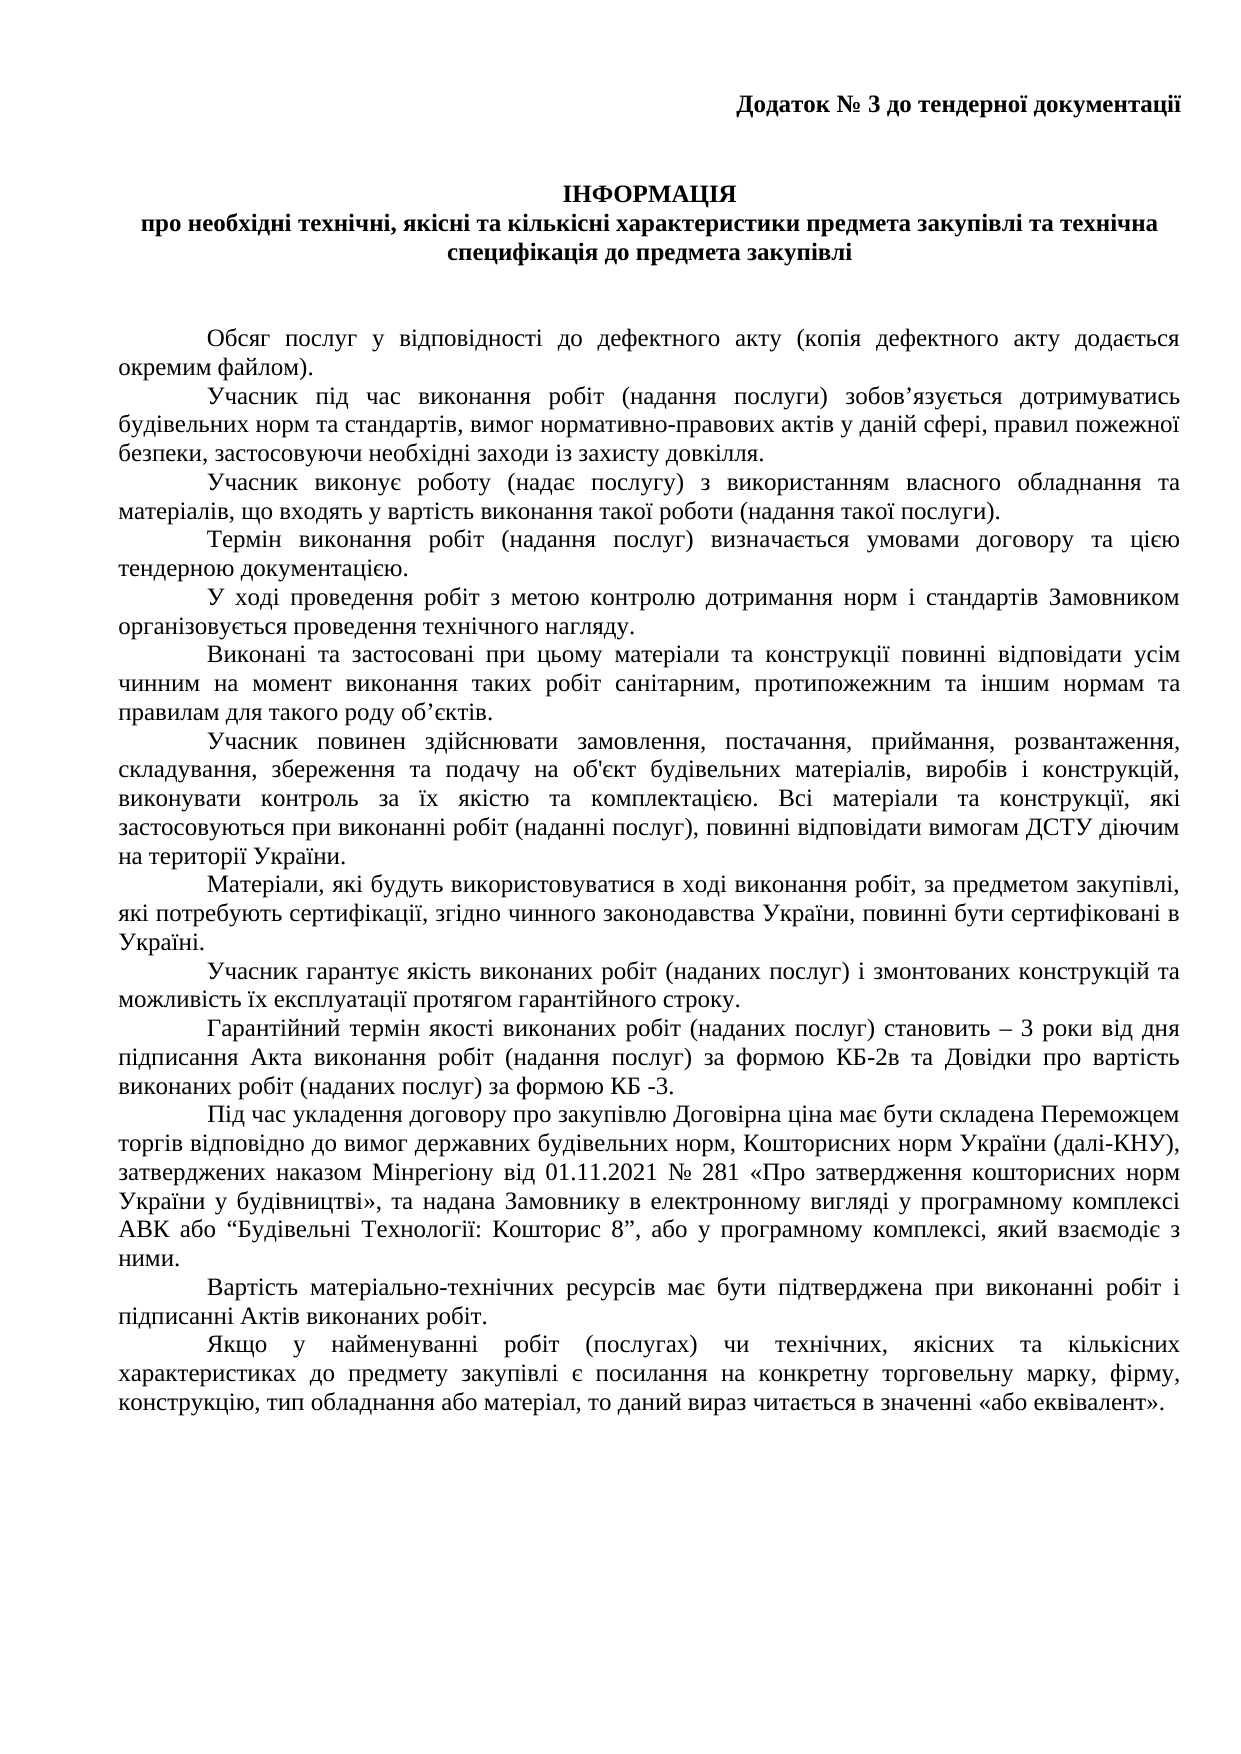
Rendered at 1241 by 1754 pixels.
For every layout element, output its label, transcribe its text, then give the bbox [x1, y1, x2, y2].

text Вартість матеріально-технічних ресурсів має бути підтверджена при виконанні робіт і підписанні Актів виконаних робіт. [118, 1272, 1181, 1329]
text ІНФОРМАЦІЯ [118, 179, 1181, 208]
text Під час укладення договору про закупівлю Договірна ціна має бути складена Переможцем торгів відповідно до вимог державних будівельних норм, Кошторисних норм України (далі-КНУ), затверджених наказом Мінрегіону від 01.11.2021 № 281 «Про затвердження кошторисних норм України у будівництві», та надана Замовнику в електронному вигляді у програмному комплексі АВК або “Будівельні Технології: Кошторис 8”, або у програмному комплексі, який взаємодіє з ними. [118, 1099, 1181, 1272]
text Якщо у найменуванні робіт (послугах) чи технічних, якісних та кількісних характеристиках до предмету закупівлі є посилання на конкретну торговельну марку, фірму, конструкцію, тип обладнання або матеріал, то даний вираз читається в значенні «або еквівалент». [118, 1329, 1181, 1416]
text У ході проведення робіт з метою контролю дотримання норм і стандартів Замовником організовується проведення технічного нагляду. [118, 582, 1181, 639]
text про необхідні технічні, якісні та кількісні характеристики предмета закупівлі та технічна специфікація до предмета закупівлі [118, 208, 1181, 266]
text Обсяг послуг у відповідності до дефектного акту (копія дефектного акту додається окремим файлом). [118, 323, 1181, 381]
text Матеріали, які будуть використовуватися в ході виконання робіт, за предметом закупівлі, які потребують сертифікації, згідно чинного законодавства України, повинні бути сертифіковані в Україні. [118, 869, 1181, 956]
text Учасник повинен здійснювати замовлення, постачання, приймання, розвантаження, складування, збереження та подачу на об'єкт будівельних матеріалів, виробів і конструкцій, виконувати контроль за їх якістю та комплектацією. Всі матеріали та конструкції, які застосовуються при виконанні робіт (наданні послуг), повинні відповідати вимогам ДСТУ діючим на території України. [118, 726, 1181, 869]
text Додаток № 3 до тендерної документації [118, 89, 1181, 117]
text Учасник гарантує якість виконаних робіт (наданих послуг) і змонтованих конструкцій та можливість їх експлуатації протягом гарантійного строку. [118, 956, 1181, 1013]
text Виконані та застосовані при цьому матеріали та конструкції повинні відповідати усім чинним на момент виконання таких робіт санітарним, протипожежним та іншим нормам та правилам для такого роду об’єктів. [118, 639, 1181, 726]
text Учасник під час виконання робіт (надання послуги) зобов’язується дотримуватись будівельних норм та стандартів, вимог нормативно-правових актів у даній сфері, правил пожежної безпеки, застосовуючи необхідні заходи із захисту довкілля. [118, 381, 1181, 467]
text Термін виконання робіт (надання послуг) визначається умовами договору та цією тендерною документацією. [118, 524, 1181, 582]
text Гарантійний термін якості виконаних робіт (наданих послуг) становить – 3 роки від дня підписання Акта виконання робіт (надання послуг) за формою КБ-2в та Довідки про вартість виконаних робіт (наданих послуг) за формою КБ -3. [118, 1013, 1181, 1099]
text Учасник виконує роботу (надає послугу) з використанням власного обладнання та матеріалів, що входять у вартість виконання такої роботи (надання такої послуги). [118, 467, 1181, 524]
